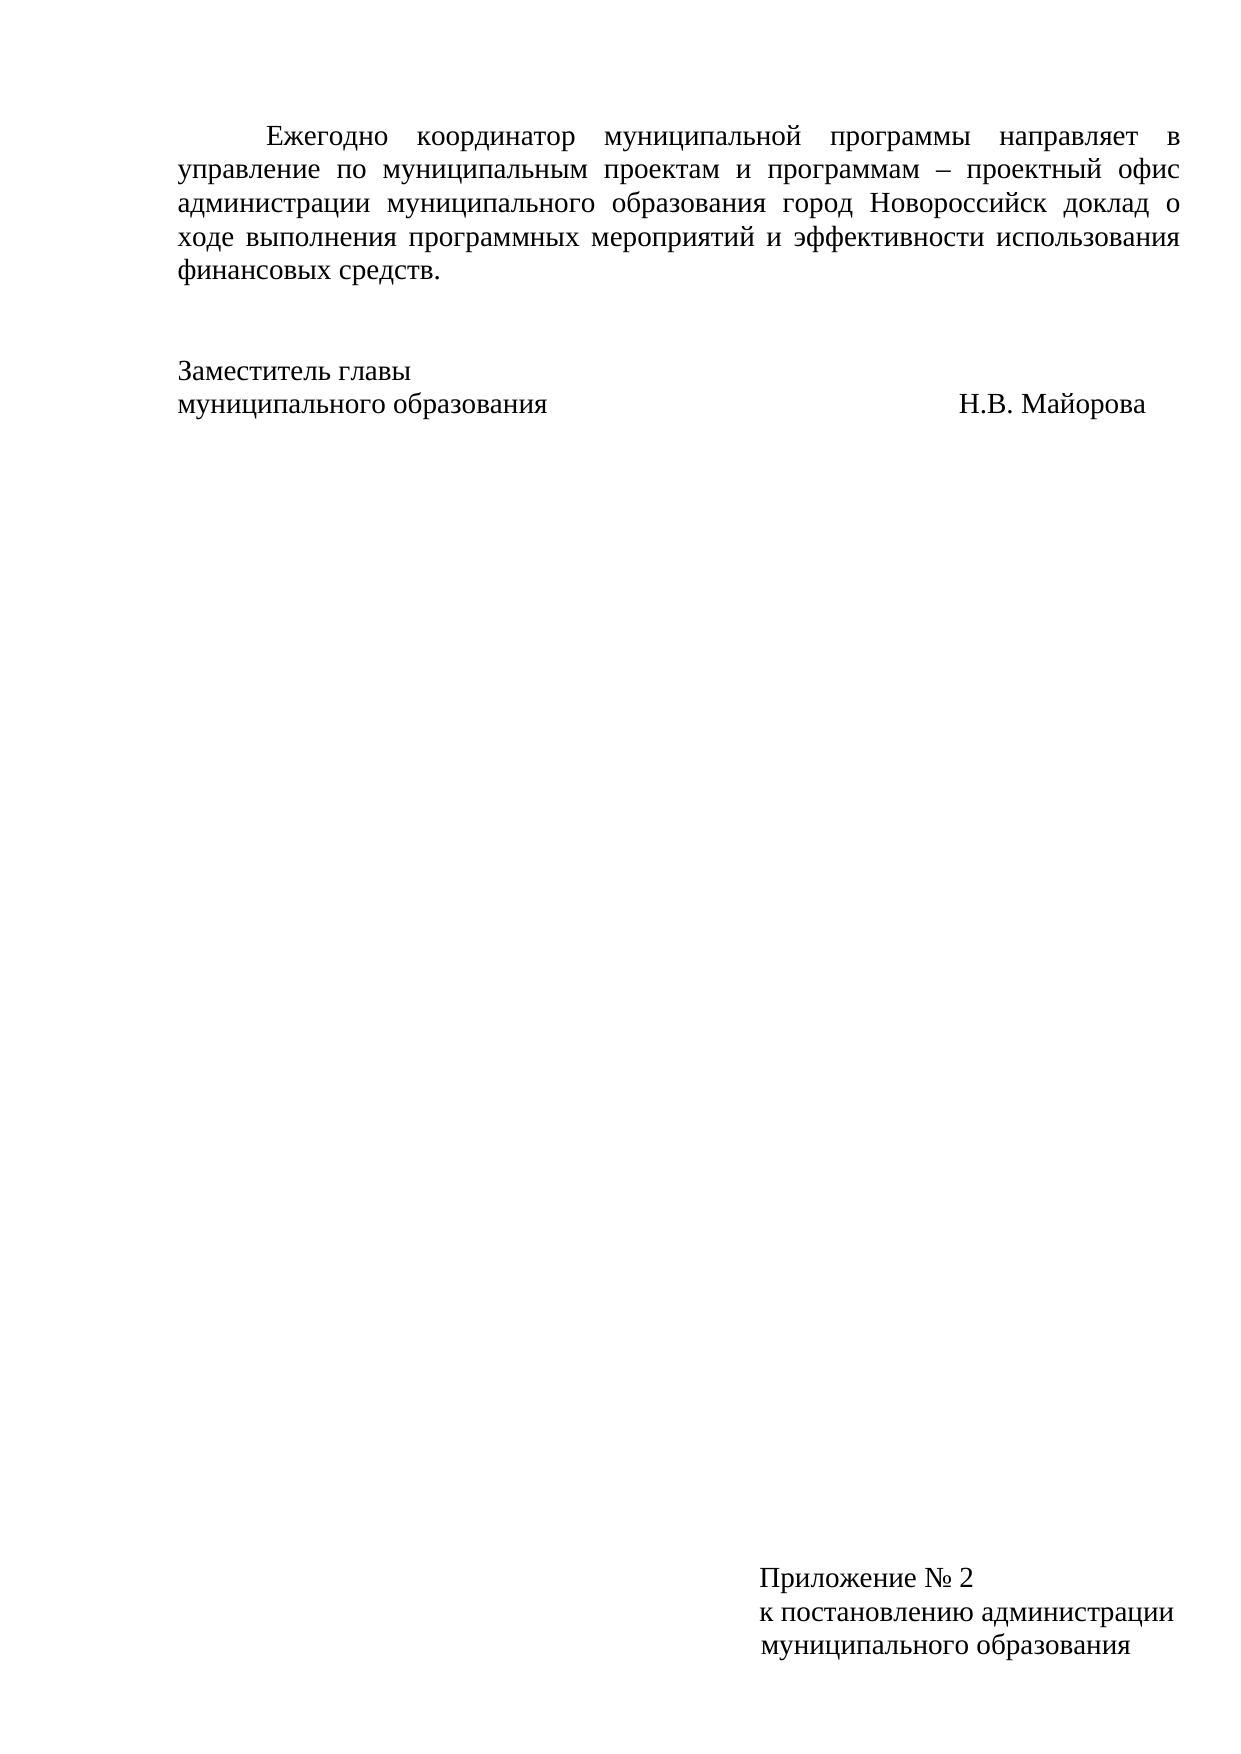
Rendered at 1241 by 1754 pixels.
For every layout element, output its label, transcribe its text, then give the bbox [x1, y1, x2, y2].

text к постановлению администрации [177, 1594, 1181, 1627]
text муниципального образования Н.В. Майорова [177, 386, 1181, 420]
text Приложение № 2 [177, 1560, 1181, 1594]
text муниципального образования [177, 1627, 1181, 1661]
text Ежегодно координатор муниципальной программы направляет в управление по муниципальным проектам и программам – проектный офис администрации муниципального образования город Новороссийск доклад о ходе выполнения программных мероприятий и эффективности использования финансовых средств. [177, 118, 1181, 286]
text Заместитель главы [177, 353, 1181, 386]
